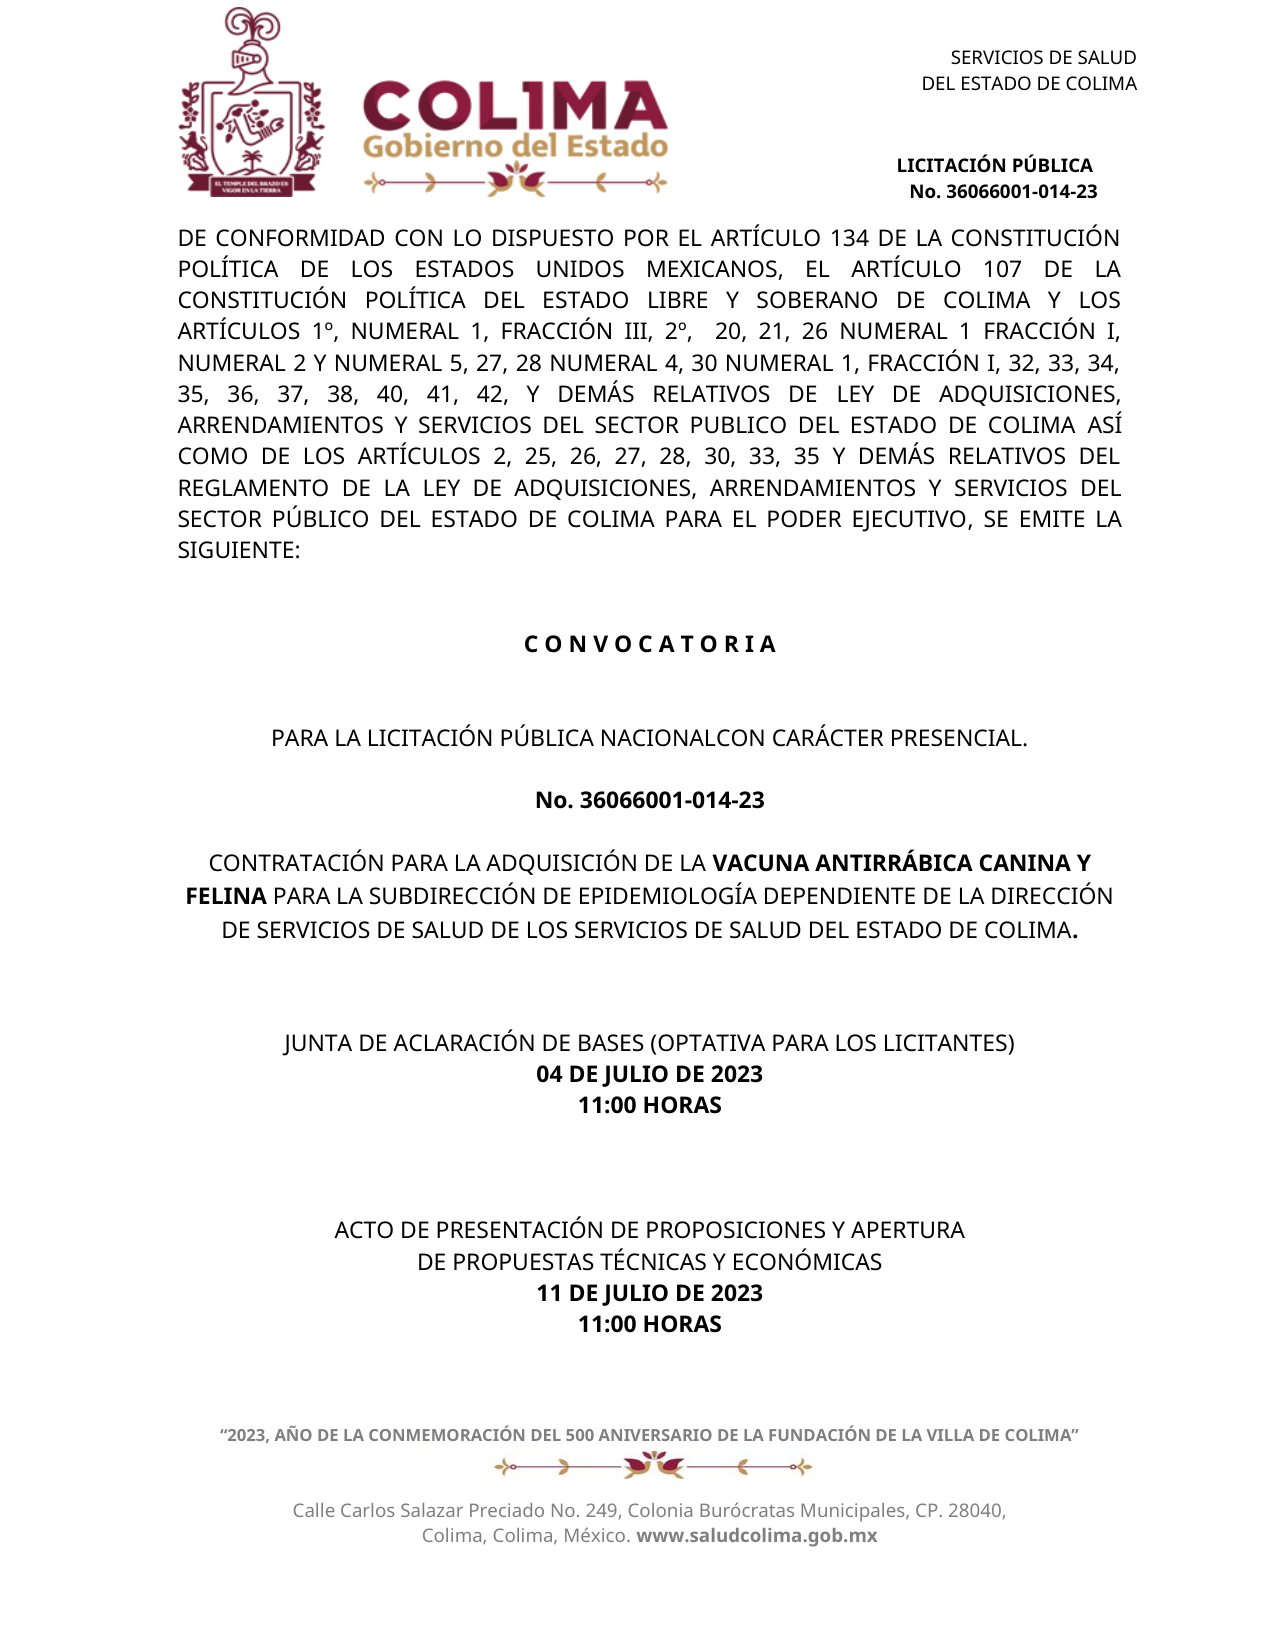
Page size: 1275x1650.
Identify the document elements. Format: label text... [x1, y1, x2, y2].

text PARA LA LICITACIÓN PÚBLICA NACIONALCON CARÁCTER PRESENCIAL. [177, 722, 1122, 753]
text CONTRATACIÓN PARA LA ADQUISICIÓN DE LA VACUNA ANTIRRÁBICA CANINA Y FELINA PARA LA SUBDIRECCIÓN DE EPIDEMIOLOGÍA DEPENDIENTE DE LA DIRECCIÓN DE SERVICIOS DE SALUD DE LOS SERVICIOS DE SALUD DEL ESTADO DE COLIMA. [177, 847, 1122, 945]
text DE PROPUESTAS TÉCNICAS Y ECONÓMICAS [177, 1246, 1122, 1277]
text DE CONFORMIDAD CON LO DISPUESTO POR EL ARTÍCULO 134 DE LA CONSTITUCIÓN POLÍTICA DE LOS ESTADOS UNIDOS MEXICANOS, EL ARTÍCULO 107 DE LA CONSTITUCIÓN POLÍTICA DEL ESTADO LIBRE Y SOBERANO DE COLIMA Y LOS ARTÍCULOS 1º, NUMERAL 1, FRACCIÓN III, 2º, 20, 21, 26 NUMERAL 1 FRACCIÓN I, NUMERAL 2 Y NUMERAL 5, 27, 28 NUMERAL 4, 30 NUMERAL 1, FRACCIÓN I, 32, 33, 34, 35, 36, 37, 38, 40, 41, 42, Y DEMÁS RELATIVOS DE LEY DE ADQUISICIONES, ARRENDAMIENTOS Y SERVICIOS DEL SECTOR PUBLICO DEL ESTADO DE COLIMA ASÍ COMO DE LOS ARTÍCULOS 2, 25, 26, 27, 28, 30, 33, 35 Y DEMÁS RELATIVOS DEL REGLAMENTO DE LA LEY DE ADQUISICIONES, ARRENDAMIENTOS Y SERVICIOS DEL SECTOR PÚBLICO DEL ESTADO DE COLIMA PARA EL PODER EJECUTIVO, SE EMITE LA SIGUIENTE: [177, 222, 1122, 565]
picture [178, 7, 668, 197]
text ACTO DE PRESENTACIÓN DE PROPOSICIONES Y APERTURA [177, 1214, 1122, 1246]
text 11:00 HORAS [177, 1308, 1122, 1339]
text C O N V O C A T O R I A [177, 628, 1122, 659]
text 11:00 HORAS [177, 1089, 1122, 1121]
text 11 DE JULIO DE 2023 [177, 1277, 1122, 1308]
text No. 36066001-014-23 [177, 784, 1122, 815]
text JUNTA DE ACLARACIÓN DE BASES (OPTATIVA PARA LOS LICITANTES) [177, 1027, 1122, 1058]
picture [414, 1451, 893, 1480]
text 04 DE JULIO DE 2023 [177, 1058, 1122, 1089]
